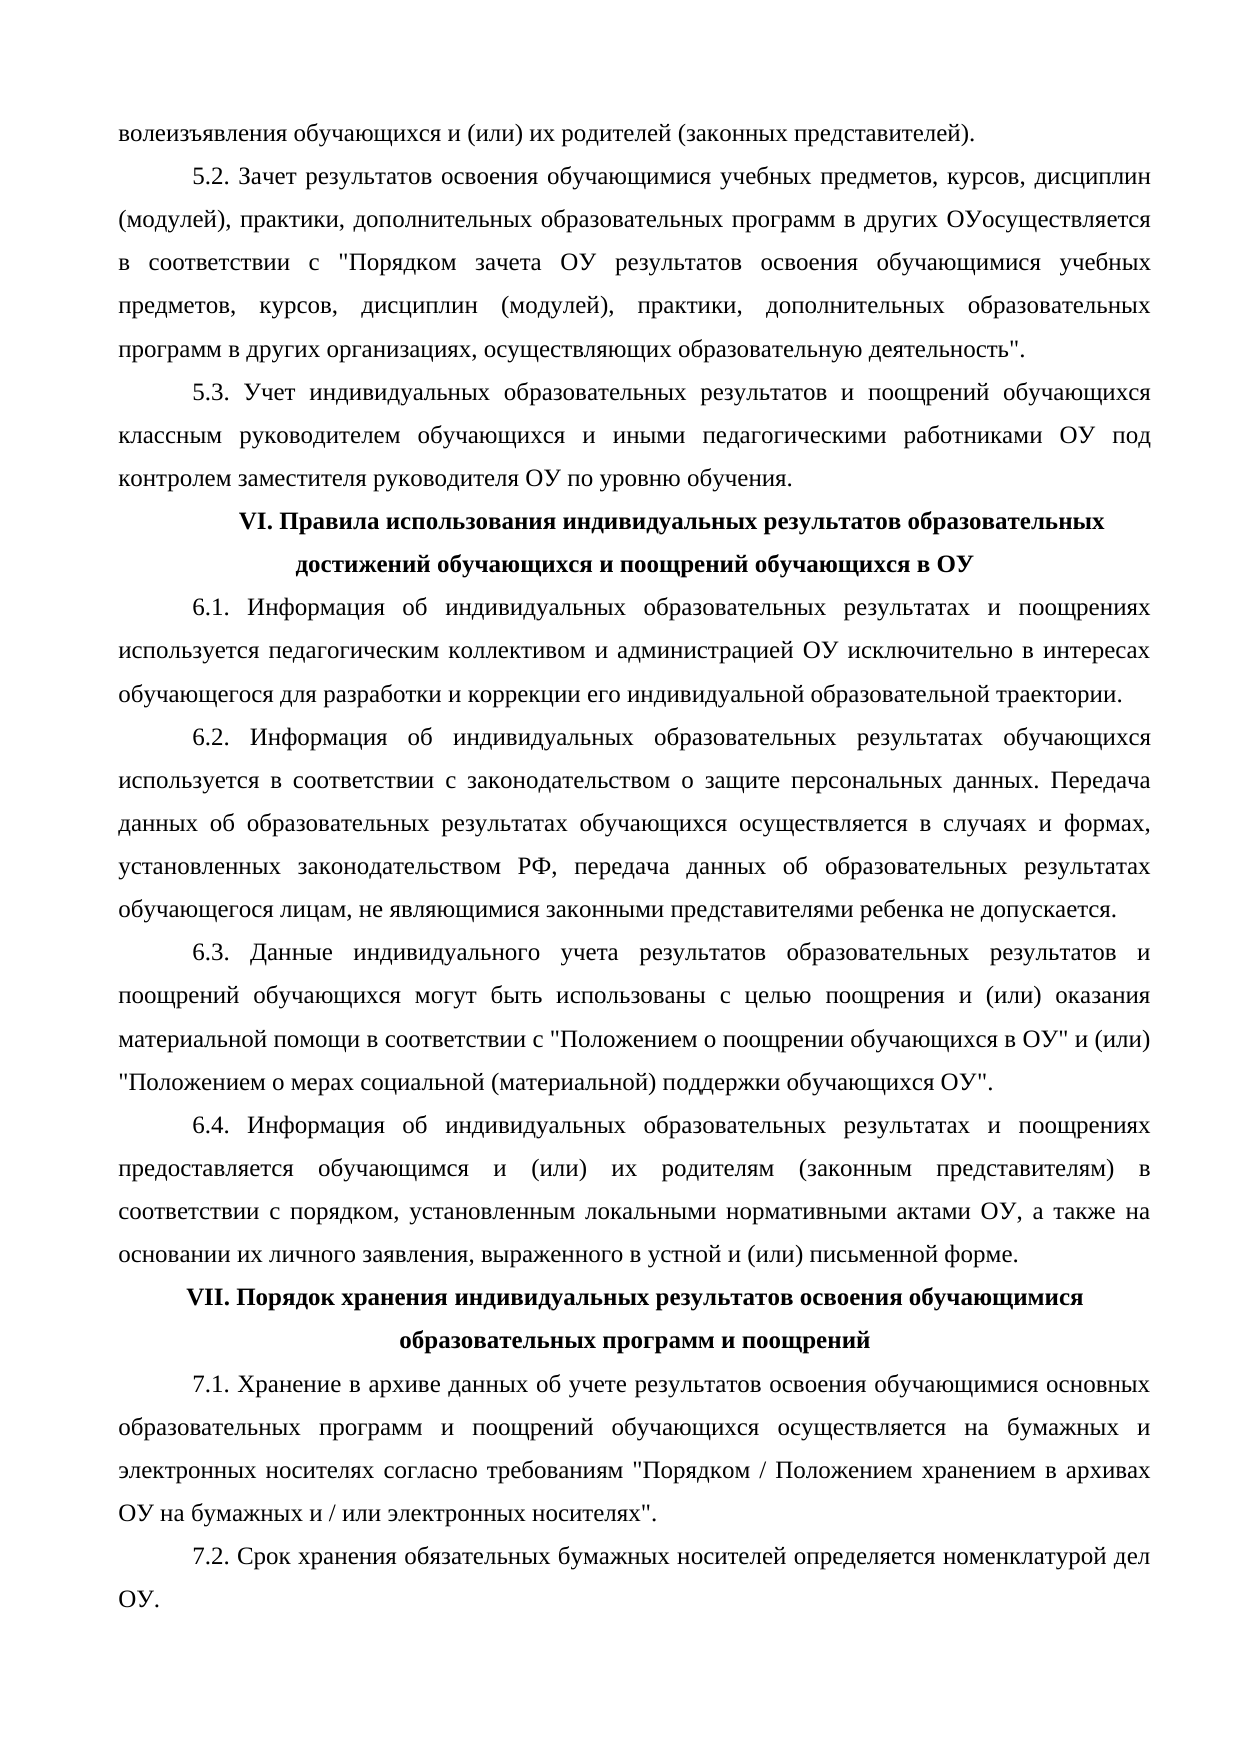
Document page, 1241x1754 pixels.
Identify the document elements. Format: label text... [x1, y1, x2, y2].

text VI. Правила использования индивидуальных результатов образовательных достижений обучающихся и поощрений обучающихся в ОУ [118, 506, 1152, 578]
text 6.2. Информация об индивидуальных образовательных результатах обучающихся используется в соответствии с законодательством о защите персональных данных. Передача данных об образовательных результатах обучающихся осуществляется в случаях и формах, установленных законодательством РФ, передача данных об образовательных результатах обучающегося лицам, не являющимися законными представителями ребенка не допускается. [118, 722, 1152, 923]
text 6.3. Данные индивидуального учета результатов образовательных результатов и поощрений обучающихся могут быть использованы с целью поощрения и (или) оказания материальной помощи в соответствии с "Положением о поощрении обучающихся в ОУ" и (или) "Положением о мерах социальной (материальной) поддержки обучающихся ОУ". [118, 937, 1152, 1096]
text 5.3. Учет индивидуальных образовательных результатов и поощрений обучающихся классным руководителем обучающихся и иными педагогическими работниками ОУ под контролем заместителя руководителя ОУ по уровню обучения. [118, 377, 1152, 492]
text 6.1. Информация об индивидуальных образовательных результатах и поощрениях используется педагогическим коллективом и администрацией ОУ исключительно в интересах обучающегося для разработки и коррекции его индивидуальной образовательной траектории. [118, 592, 1152, 707]
text 6.4. Информация об индивидуальных образовательных результатах и поощрениях предоставляется обучающимся и (или) их родителям (законным представителям) в соответствии с порядком, установленным локальными нормативными актами ОУ, а также на основании их личного заявления, выраженного в устной и (или) письменной форме. [118, 1110, 1152, 1268]
text 5.2. Зачет результатов освоения обучающимися учебных предметов, курсов, дисциплин (модулей), практики, дополнительных образовательных программ в других ОУосуществляется в соответствии с "Порядком зачета ОУ результатов освоения обучающимися учебных предметов, курсов, дисциплин (модулей), практики, дополнительных образовательных программ в других организациях, осуществляющих образовательную деятельность". [118, 161, 1152, 362]
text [118, 118, 1152, 147]
text VII. Порядок хранения индивидуальных результатов освоения обучающимися образовательных программ и поощрений [118, 1282, 1152, 1354]
text 7.1. Хранение в архиве данных об учете результатов освоения обучающимися основных образовательных программ и поощрений обучающихся осуществляется на бумажных и электронных носителях согласно требованиям "Порядком / Положением хранением в архивах ОУ на бумажных и / или электронных носителях". [118, 1369, 1152, 1527]
text 7.2. Срок хранения обязательных бумажных носителей определяется номенклатурой дел ОУ. [118, 1541, 1152, 1613]
